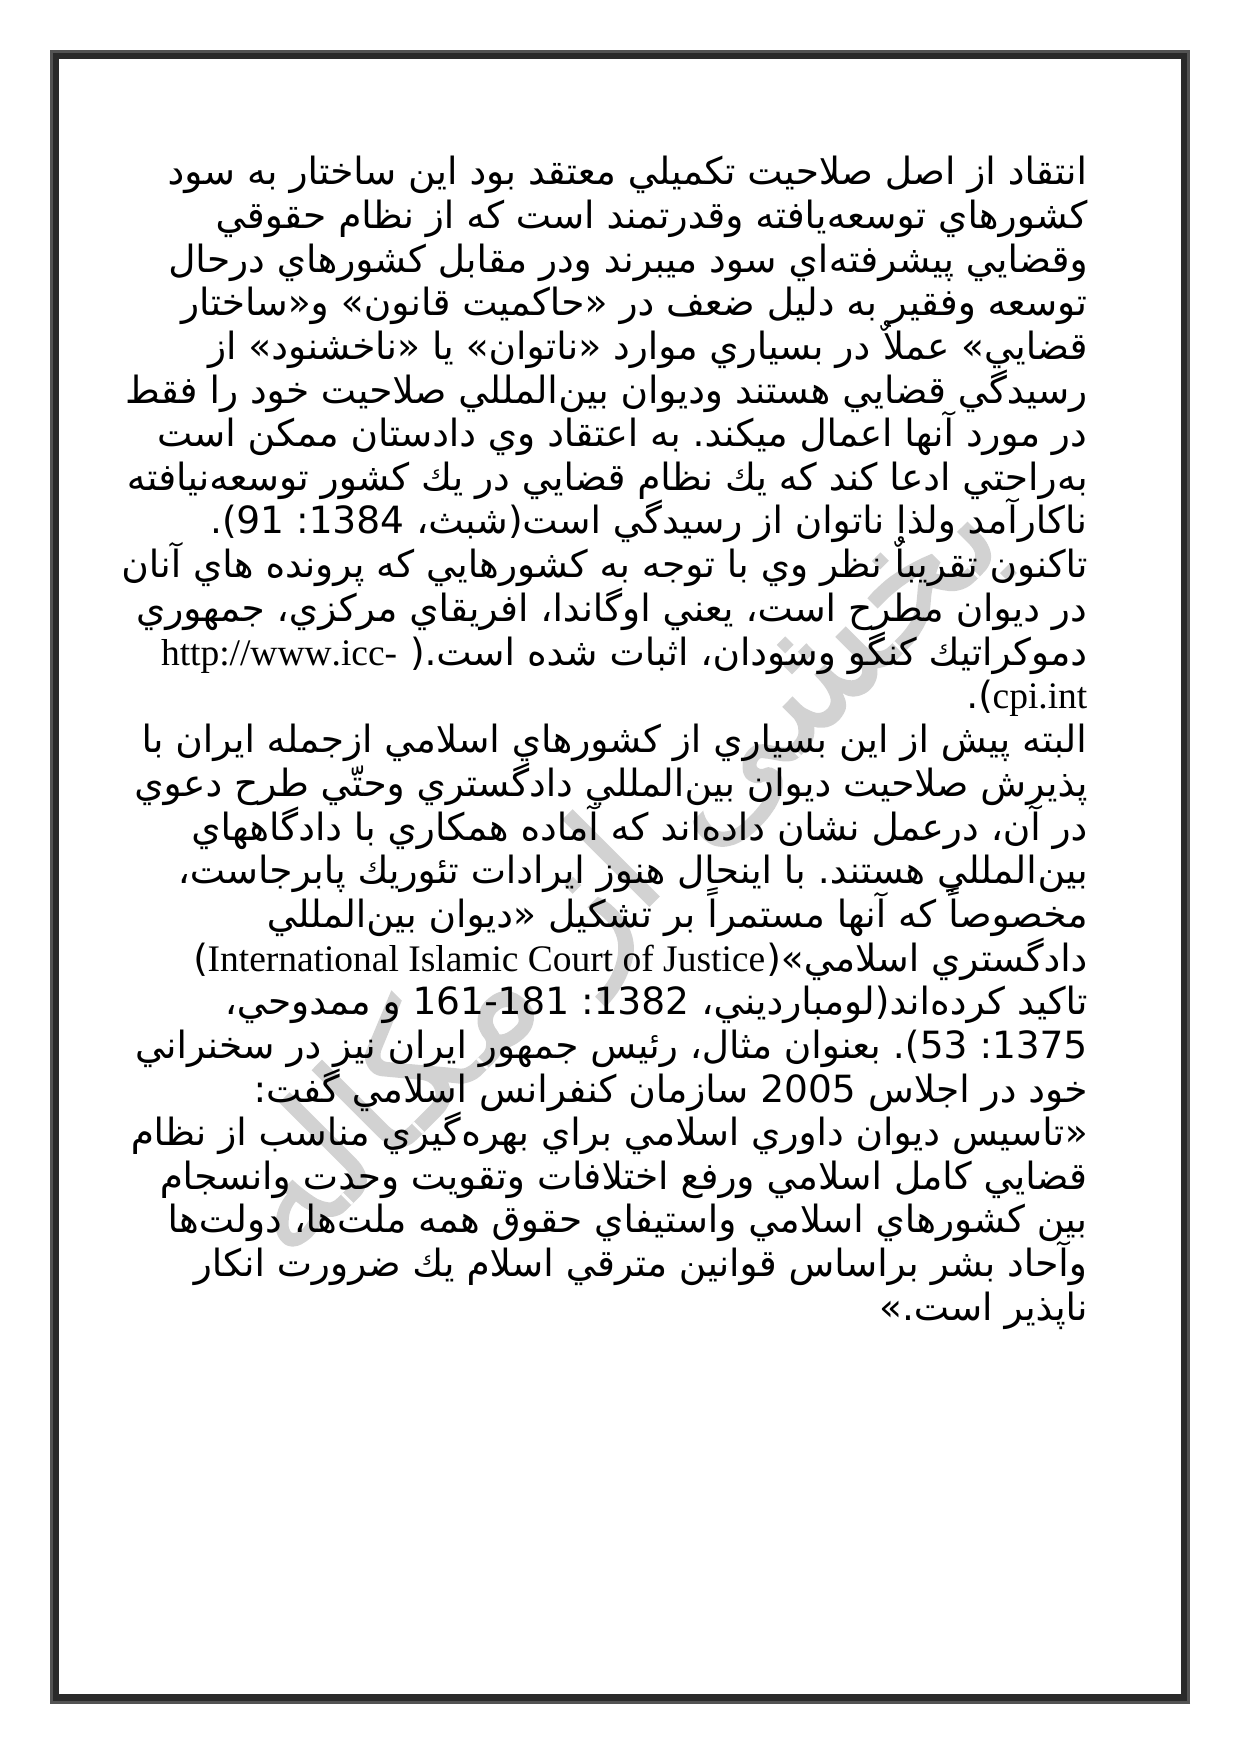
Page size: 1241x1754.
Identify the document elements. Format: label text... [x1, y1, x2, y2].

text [112, 150, 1087, 718]
text البته پيش از اين بسياري از كشورهاي اسلامي ازجمله ايران با پذيرش صلاحيت ديوان بين‌المللي دادگستري وحتّي طرح دعوي در آن، درعمل نشان داده‌اند كه آماده همكاري با دادگاههاي بين‌المللي هستند. با اينحال هنوز ايرادات تئوريك پابرجاست، مخصوصاً كه آنها مستمراً بر تشكيل «ديوان بين‌المللي دادگستري اسلامي»(International Islamic Court of Justice) تاكيد كرده‌اند(لومبارديني، 1382: 181-161 و ممدوحي، 1375: 53). بعنوان مثال، رئيس جمهور ايران نيز در سخنراني خود در اجلاس 2005 سازمان كنفرانس اسلامي گفت: «تاسيس ديوان داوري اسلامي براي بهره‌گيري مناسب از نظام قضايي كامل اسلامي ورفع اختلافات وتقويت وحدت وانسجام بين كشورهاي اسلامي واستيفاي حقوق همه ملت‌ها، دولت‌ها وآحاد بشر براساس قوانين مترقي اسلام يك ضرورت انكار ناپذير است.» [112, 718, 1087, 1329]
